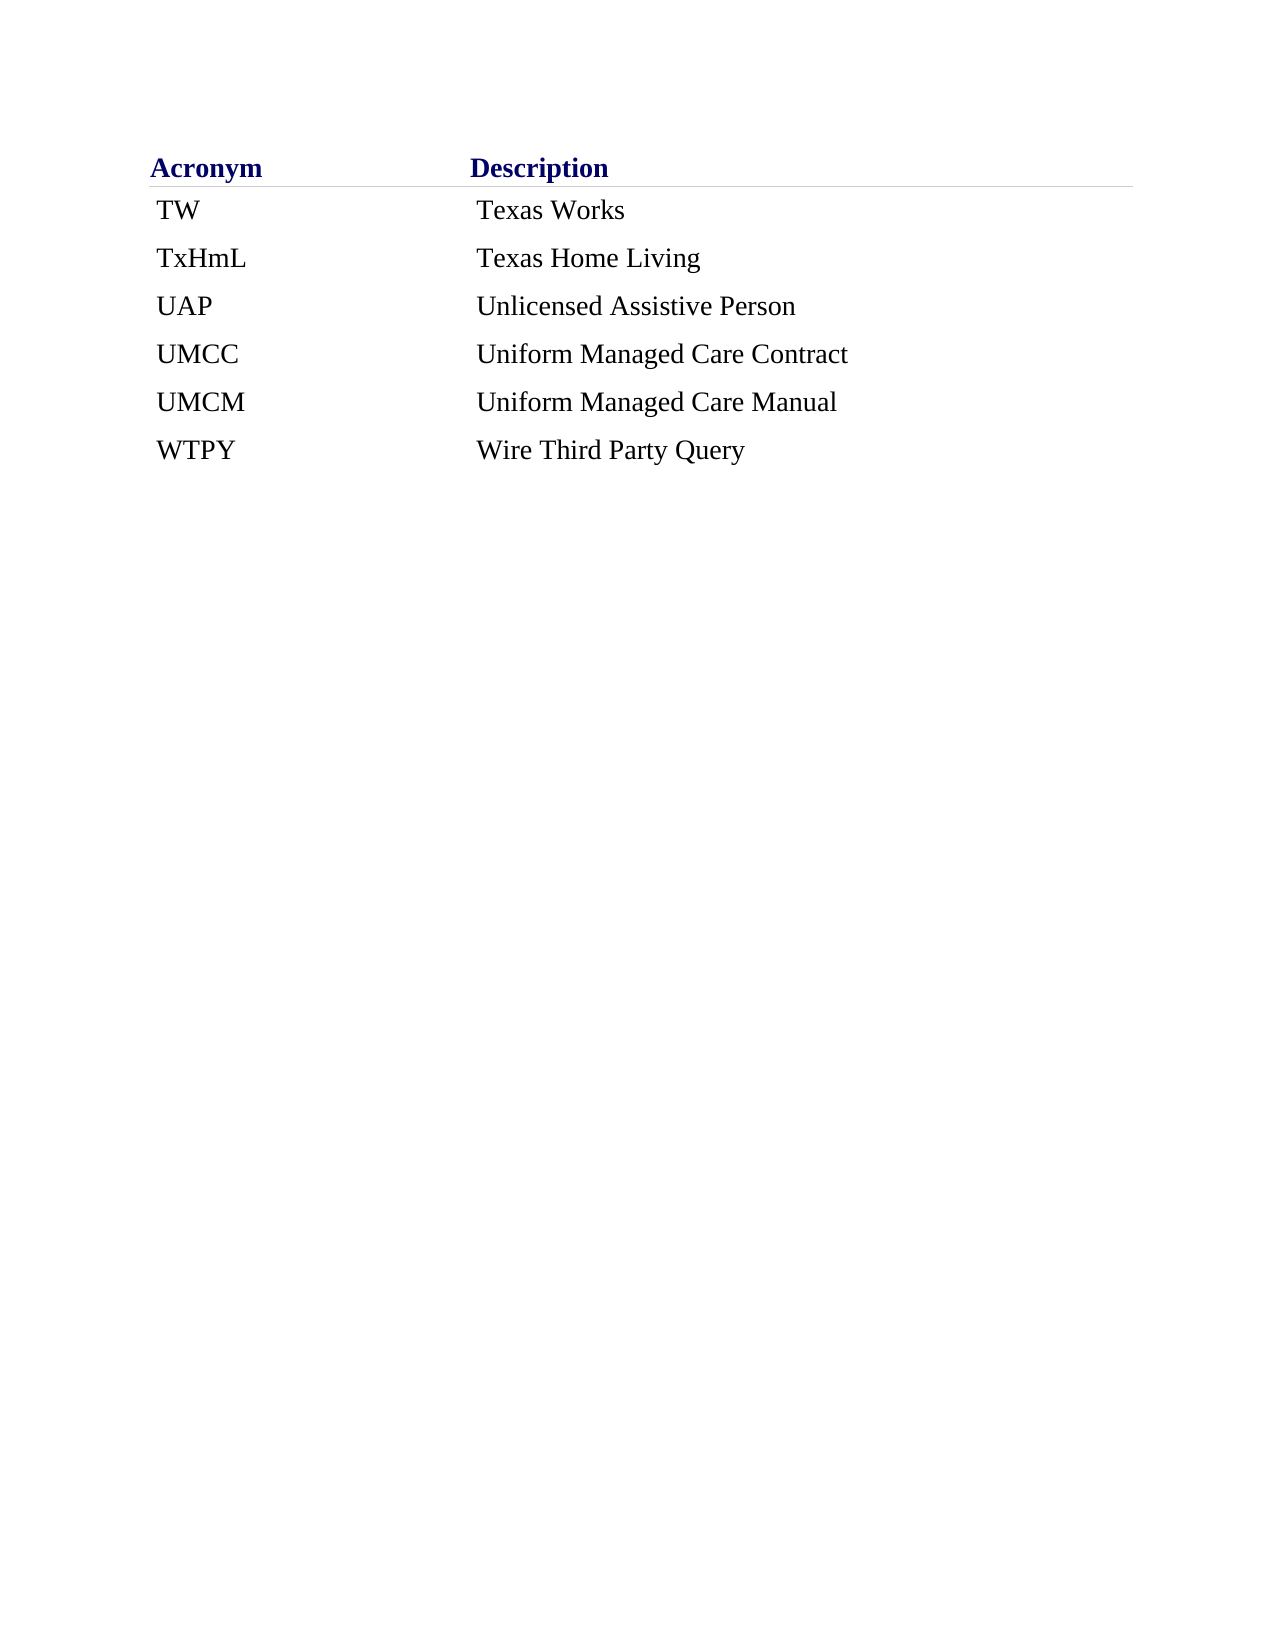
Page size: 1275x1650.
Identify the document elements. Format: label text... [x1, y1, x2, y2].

table_header Description [468, 150, 1133, 186]
table_cell TxHmL [149, 234, 468, 282]
table_cell Uniform Managed Care Contract [468, 330, 1133, 378]
table_cell TW [149, 187, 468, 233]
table_header Acronym [149, 150, 468, 186]
table_cell UMCM [149, 378, 468, 426]
table_cell Unlicensed Assistive Person [468, 282, 1133, 329]
table_cell Texas Home Living [468, 234, 1133, 282]
table_cell WTPY [149, 426, 468, 474]
table_cell UMCC [149, 330, 468, 378]
table_cell Wire Third Party Query [468, 426, 1133, 474]
table_cell UAP [149, 282, 468, 329]
table_cell Uniform Managed Care Manual [468, 378, 1133, 426]
table_cell Texas Works [468, 187, 1133, 233]
